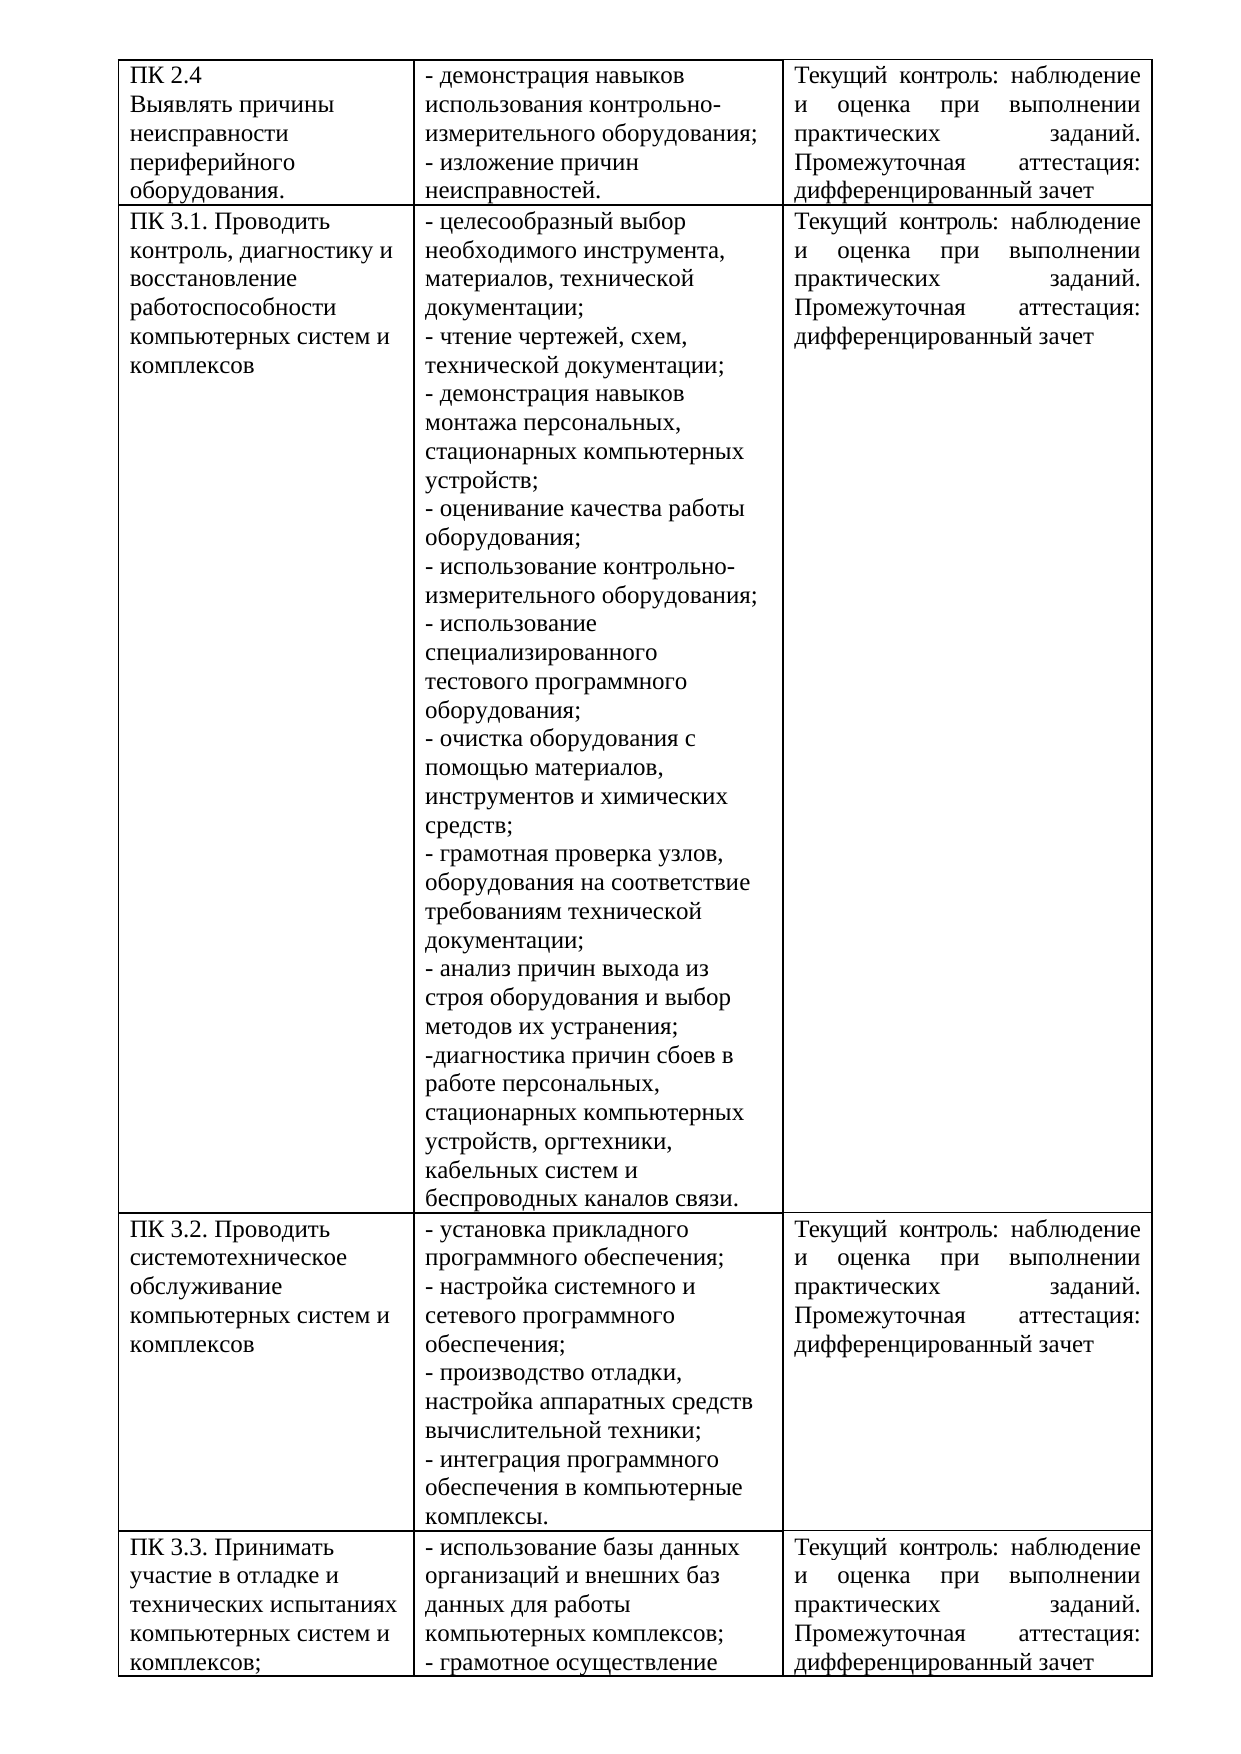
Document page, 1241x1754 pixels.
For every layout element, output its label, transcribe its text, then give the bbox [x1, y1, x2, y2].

table_cell ПК 3.1. Проводить контроль, диагностику и восстановление работоспособности компьютерных систем и комплексов [119, 206, 413, 1212]
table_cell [784, 60, 1151, 204]
table_cell Текущий контроль: наблюдение и оценка при выполнении практических заданий. Промежуточная аттестация: дифференцированный зачет [784, 206, 1151, 1212]
table_cell - демонстрация навыков использования контрольноизмерительного оборудования; - изложение причин неисправностей. [415, 61, 782, 204]
table_cell ПК 3.2. Проводить системотехническое обслуживание компьютерных систем и комплексов [119, 1214, 413, 1530]
table_cell Текущий контроль: наблюдение и оценка при выполнении практических заданий. Промежуточная аттестация: дифференцированный зачет [784, 1213, 1151, 1530]
table_cell - целесообразный выбор необходимого инструмента, материалов, технической документации; - чтение чертежей, схем, технической документации; - демонстрация навыков монтажа персональных, стационарных компьютерных устройств; - оценивание качества работы оборудования; - использование контрольно-измерительного оборудования; - использование специализированного тестового программного оборудования; - очистка оборудования с помощью материалов, инструментов и химических средств; - грамотная проверка узлов, оборудования на соответствие требованиям технической документации; - анализ причин выхода из строя оборудования и выбор методов их устранения; -диагностика причин сбоев в работе персональных, стационарных компьютерных устройств, оргтехники, кабельных систем и беспроводных каналов связи. [415, 206, 782, 1212]
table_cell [784, 1531, 1151, 1675]
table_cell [119, 1532, 413, 1675]
table_cell ПК 2.4 Выявлять причины неисправности периферийного оборудования. [119, 61, 413, 204]
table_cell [415, 1532, 782, 1675]
table_cell - установка прикладного программного обеспечения; - настройка системного и сетевого программного обеспечения; - производство отладки, настройка аппаратных средств вычислительной техники; - интеграция программного обеспечения в компьютерные комплексы. [415, 1214, 782, 1530]
